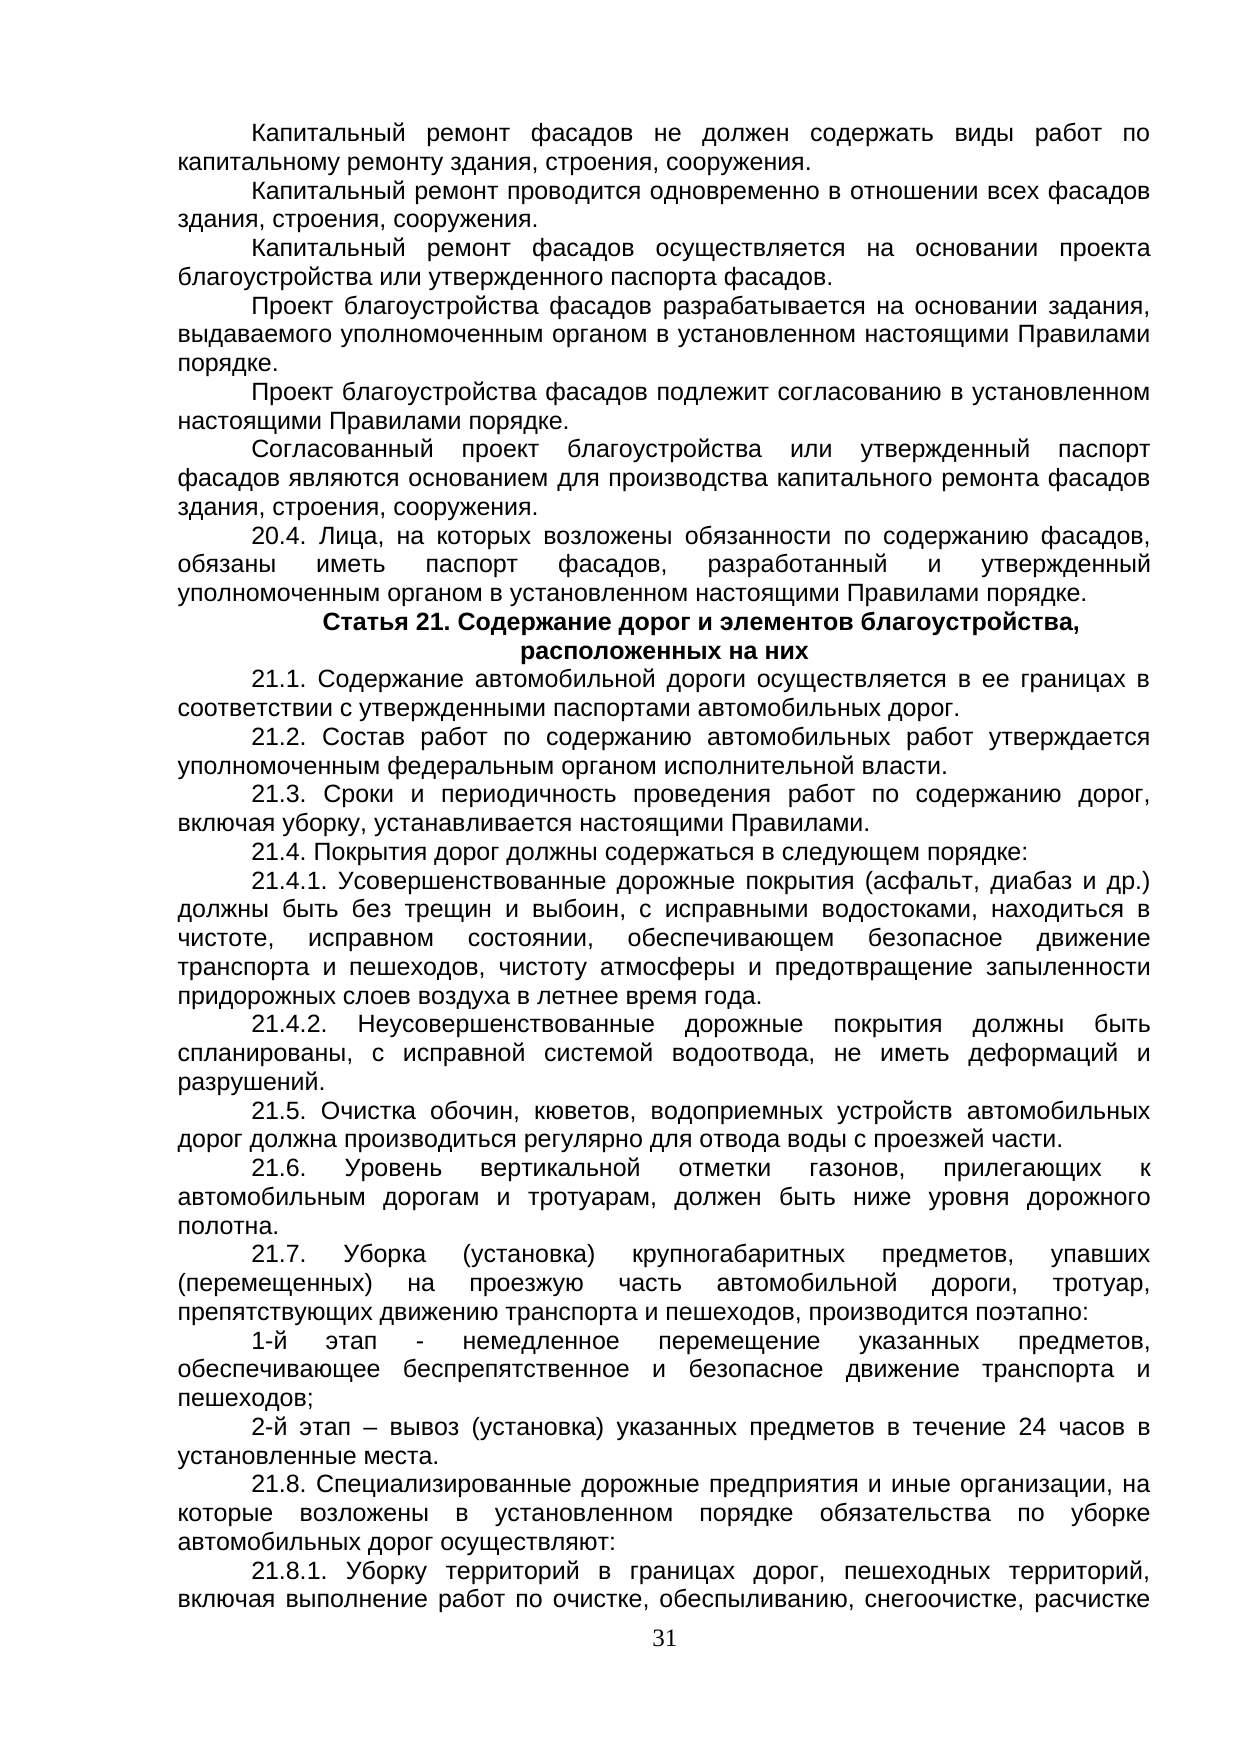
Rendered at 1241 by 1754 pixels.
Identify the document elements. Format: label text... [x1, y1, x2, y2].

text 21.3. Сроки и периодичность проведения работ по содержанию дорог, включая уборку, устанавливается настоящими Правилами. [177, 779, 1152, 837]
text 21.1. Содержание автомобильной дороги осуществляется в ее границах в соответствии с утвержденными паспортами автомобильных дорог. [177, 664, 1152, 722]
text 21.5. Очистка обочин, кюветов, водоприемных устройств автомобильных дорог должна производиться регулярно для отвода воды с проезжей части. [177, 1096, 1152, 1153]
text Капитальный ремонт фасадов не должен содержать виды работ по капитальному ремонту здания, строения, сооружения. [177, 118, 1152, 176]
text Согласованный проект благоустройства или утвержденный паспорт фасадов являются основанием для производства капитального ремонта фасадов здания, строения, сооружения. [177, 434, 1152, 521]
text 21.7. Уборка (установка) крупногабаритных предметов, упавших (перемещенных) на проезжую часть автомобильной дороги, тротуар, препятствующих движению транспорта и пешеходов, производится поэтапно: [177, 1239, 1152, 1326]
text Статья 21. Содержание дорог и элементов благоустройства, расположенных на них [177, 607, 1152, 664]
text Капитальный ремонт фасадов осуществляется на основании проекта благоустройства или утвержденного паспорта фасадов. [177, 233, 1152, 291]
text Проект благоустройства фасадов подлежит согласованию в установленном настоящими Правилами порядке. [177, 377, 1152, 434]
text 2-й этап – вывоз (установка) указанных предметов в течение 24 часов в установленные места. [177, 1412, 1152, 1469]
text Капитальный ремонт проводится одновременно в отношении всех фасадов здания, строения, сооружения. [177, 176, 1152, 233]
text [177, 1556, 1152, 1613]
text 21.4.1. Усовершенствованные дорожные покрытия (асфальт, диабаз и др.) должны быть без трещин и выбоин, с исправными водостоками, находиться в чистоте, исправном состоянии, обеспечивающем безопасное движение транспорта и пешеходов, чистоту атмосферы и предотвращение запыленности придорожных слоев воздуха в летнее время года. [177, 866, 1152, 1009]
text 1-й этап - немедленное перемещение указанных предметов, обеспечивающее беспрепятственное и безопасное движение транспорта и пешеходов; [177, 1326, 1152, 1412]
text 21.6. Уровень вертикальной отметки газонов, прилегающих к автомобильным дорогам и тротуарам, должен быть ниже уровня дорожного полотна. [177, 1153, 1152, 1239]
text 21.8. Специализированные дорожные предприятия и иные организации, на которые возложены в установленном порядке обязательства по уборке автомобильных дорог осуществляют: [177, 1469, 1152, 1556]
text 21.4.2. Неусовершенствованные дорожные покрытия должны быть спланированы, с исправной системой водоотвода, не иметь деформаций и разрушений. [177, 1009, 1152, 1096]
text 21.4. Покрытия дорог должны содержаться в следующем порядке: [177, 837, 1152, 866]
text 21.2. Состав работ по содержанию автомобильных работ утверждается уполномоченным федеральным органом исполнительной власти. [177, 722, 1152, 779]
text 20.4. Лица, на которых возложены обязанности по содержанию фасадов, обязаны иметь паспорт фасадов, разработанный и утвержденный уполномоченным органом в установленном настоящими Правилами порядке. [177, 521, 1152, 607]
text Проект благоустройства фасадов разрабатывается на основании задания, выдаваемого уполномоченным органом в установленном настоящими Правилами порядке. [177, 291, 1152, 377]
